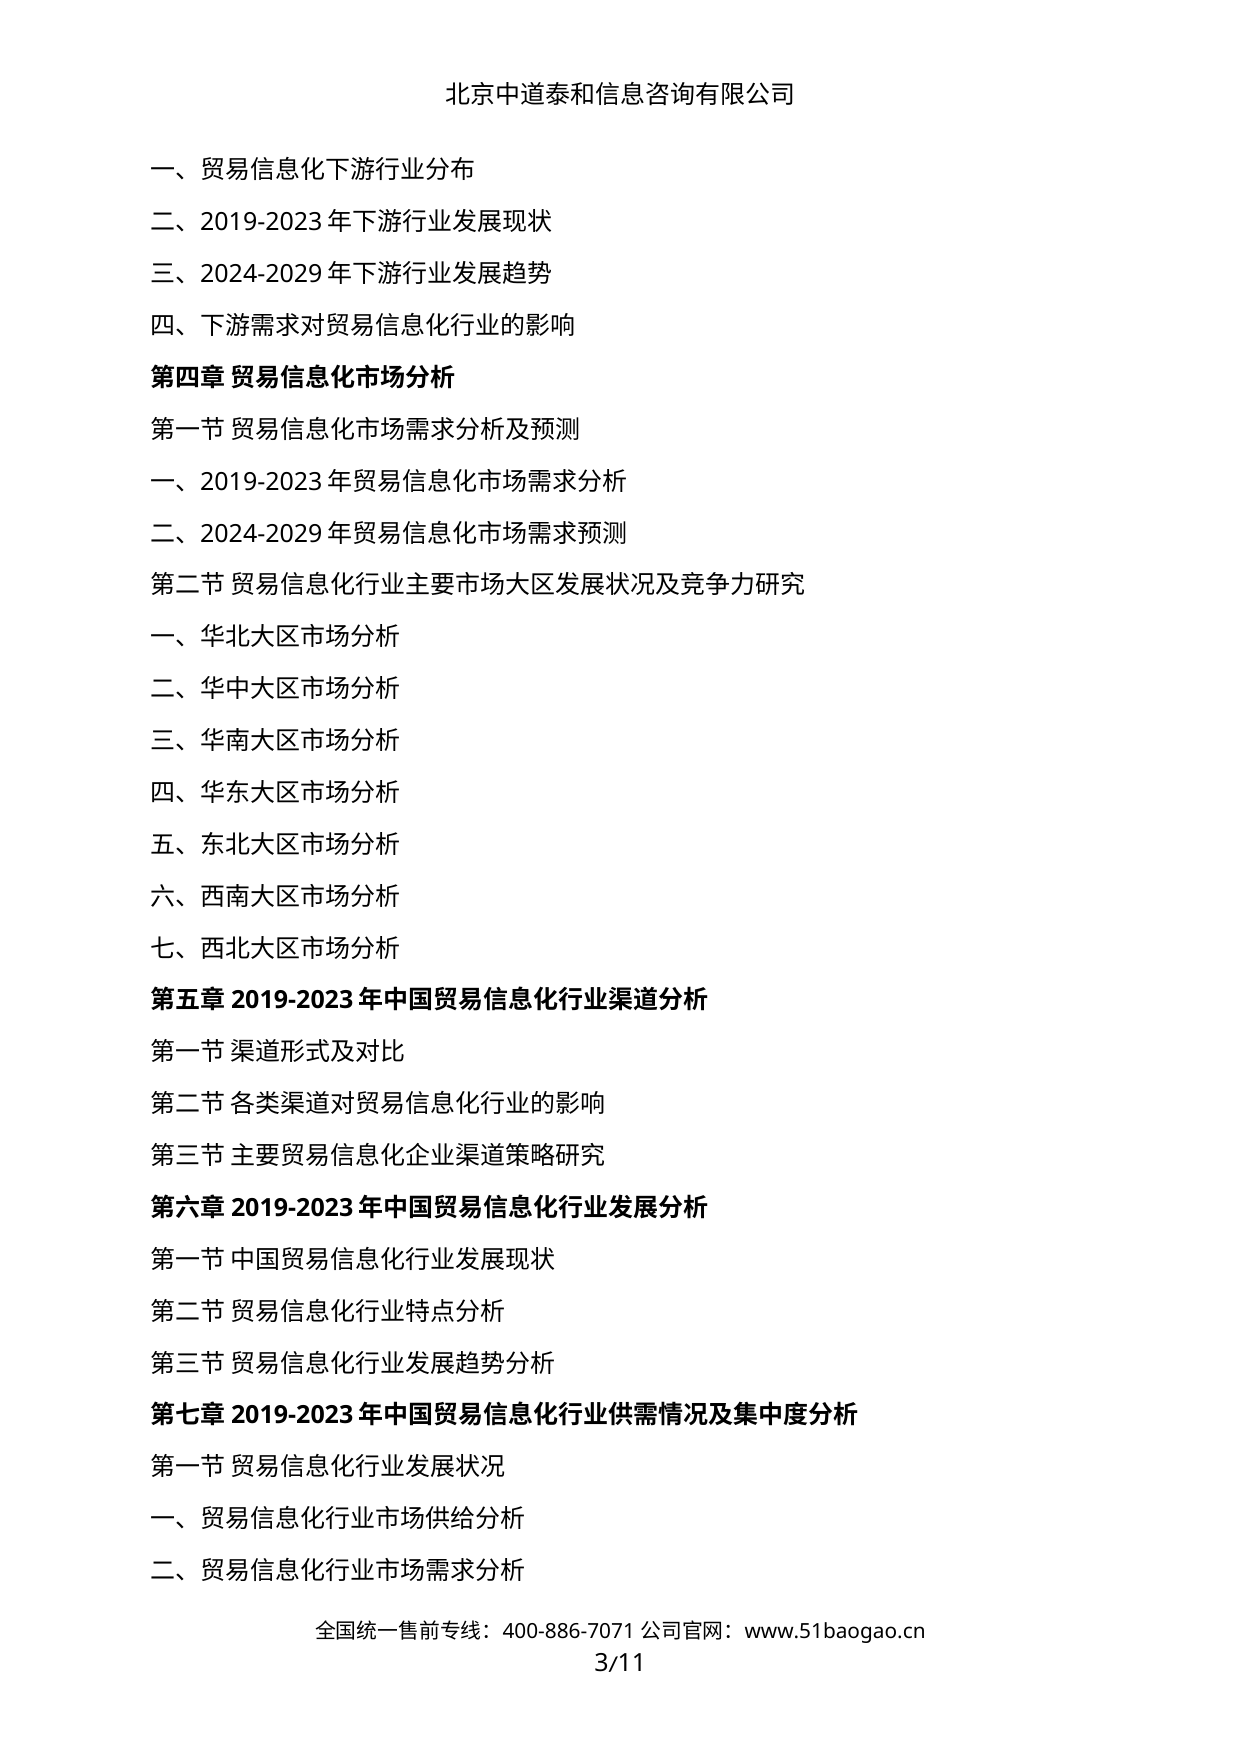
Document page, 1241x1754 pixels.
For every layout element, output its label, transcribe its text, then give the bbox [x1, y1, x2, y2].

text 二、2024-2029年贸易信息化市场需求预测 [150, 513, 1090, 549]
text 第一节 贸易信息化行业发展状况 [150, 1447, 1090, 1483]
text 七、西北大区市场分析 [150, 928, 1090, 964]
text 第七章 2019-2023年中国贸易信息化行业供需情况及集中度分析 [150, 1395, 1090, 1431]
text 一、华北大区市场分析 [150, 617, 1090, 653]
text 第二节 贸易信息化行业主要市场大区发展状况及竞争力研究 [150, 565, 1090, 601]
text 一、2019-2023年贸易信息化市场需求分析 [150, 461, 1090, 497]
text 二、贸易信息化行业市场需求分析 [150, 1551, 1090, 1587]
text 三、2024-2029年下游行业发展趋势 [150, 254, 1090, 290]
text 第二节 贸易信息化行业特点分析 [150, 1291, 1090, 1327]
text 第四章 贸易信息化市场分析 [150, 357, 1090, 394]
text 第一节 贸易信息化市场需求分析及预测 [150, 409, 1090, 446]
text 四、下游需求对贸易信息化行业的影响 [150, 306, 1090, 342]
text 第六章 2019-2023年中国贸易信息化行业发展分析 [150, 1187, 1090, 1224]
text 四、华东大区市场分析 [150, 772, 1090, 809]
text 第三节 主要贸易信息化企业渠道策略研究 [150, 1136, 1090, 1172]
text 二、2019-2023年下游行业发展现状 [150, 202, 1090, 238]
text 五、东北大区市场分析 [150, 824, 1090, 861]
text 三、华南大区市场分析 [150, 721, 1090, 757]
text 第一节 渠道形式及对比 [150, 1032, 1090, 1068]
text 一、贸易信息化下游行业分布 [150, 150, 1090, 186]
text 第一节 中国贸易信息化行业发展现状 [150, 1239, 1090, 1276]
text 第五章 2019-2023年中国贸易信息化行业渠道分析 [150, 980, 1090, 1016]
text 六、西南大区市场分析 [150, 876, 1090, 912]
text 第二节 各类渠道对贸易信息化行业的影响 [150, 1084, 1090, 1120]
text 一、贸易信息化行业市场供给分析 [150, 1499, 1090, 1535]
text 二、华中大区市场分析 [150, 669, 1090, 705]
text 第三节 贸易信息化行业发展趋势分析 [150, 1343, 1090, 1379]
